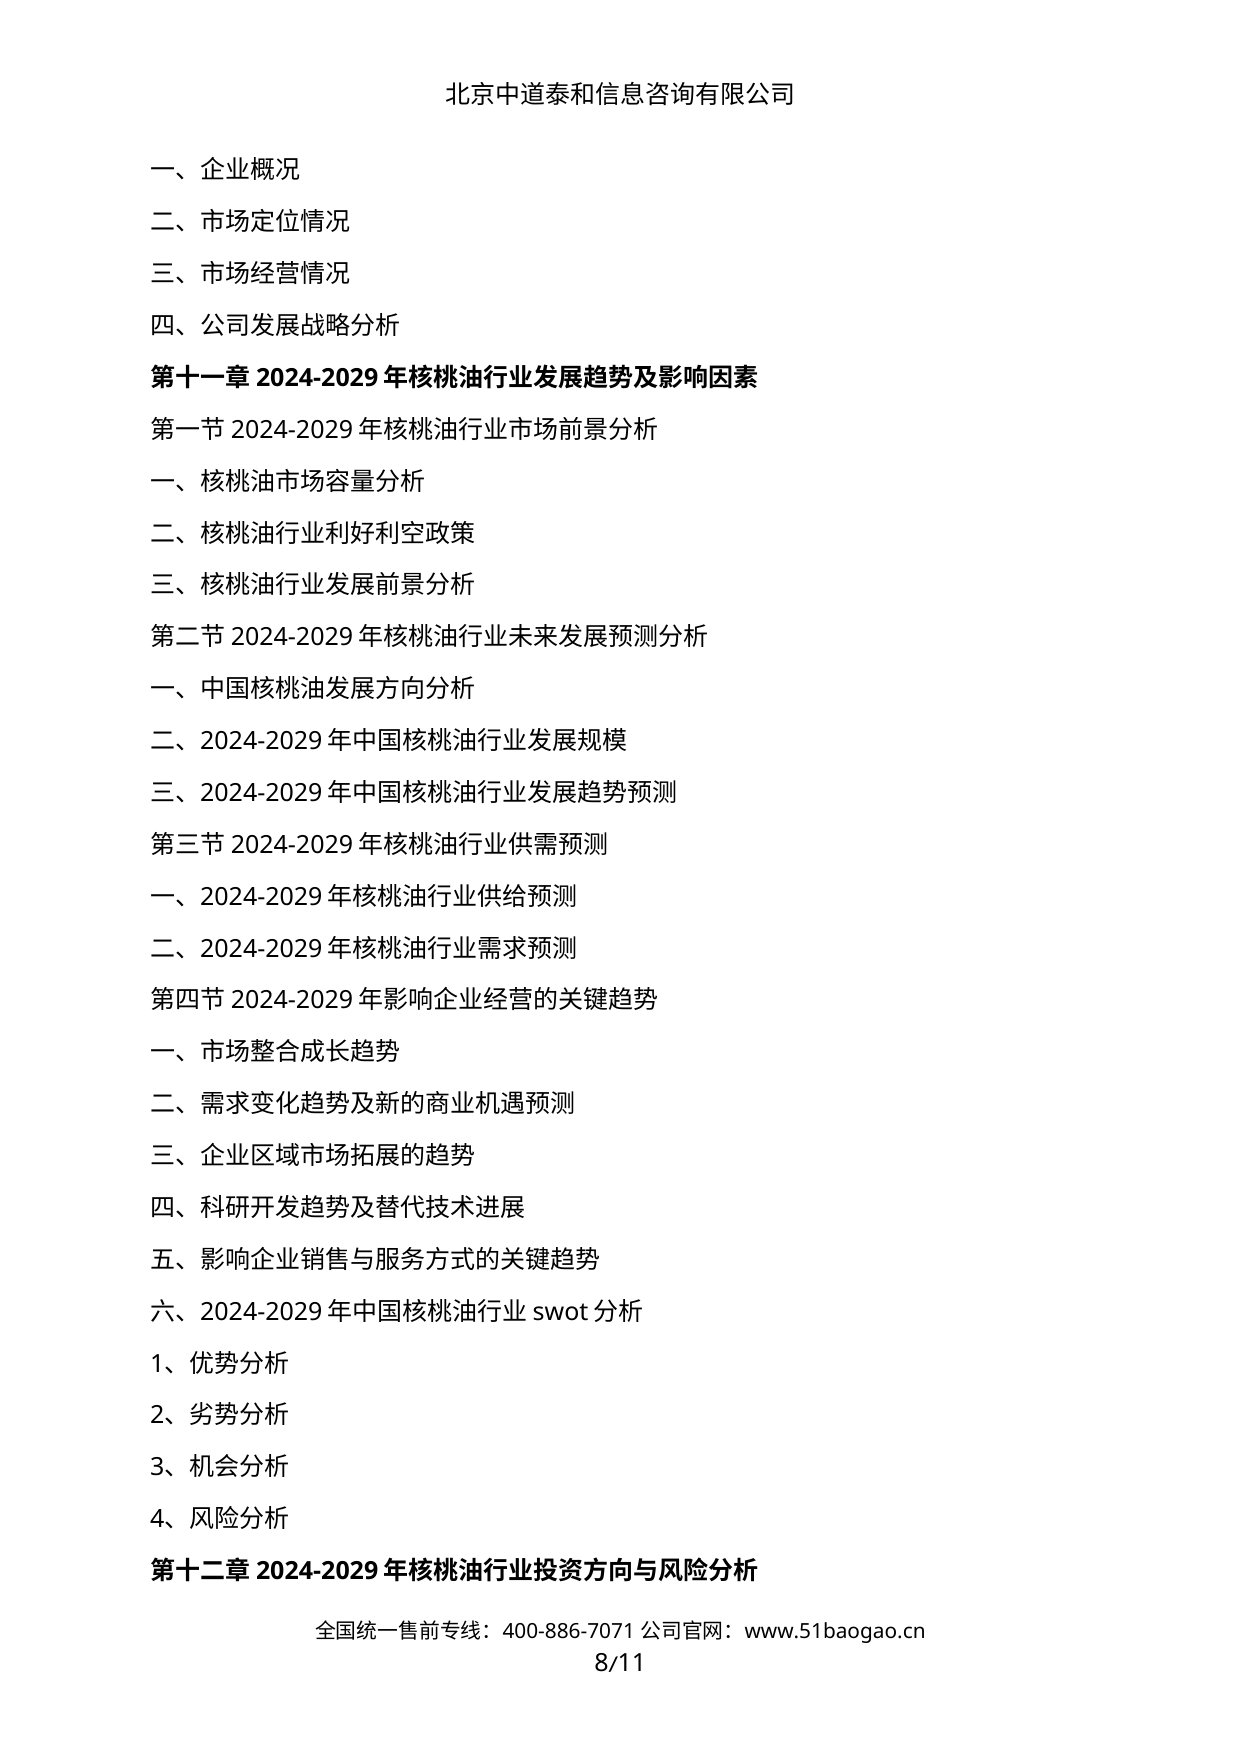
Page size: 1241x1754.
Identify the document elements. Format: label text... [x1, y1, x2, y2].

text 一、企业概况 [150, 150, 1090, 186]
text 五、影响企业销售与服务方式的关键趋势 [150, 1239, 1090, 1276]
text 4、风险分析 [150, 1499, 1090, 1535]
text 四、科研开发趋势及替代技术进展 [150, 1187, 1090, 1224]
text 2、劣势分析 [150, 1395, 1090, 1431]
text 第四节 2024-2029年影响企业经营的关键趋势 [150, 980, 1090, 1016]
text 第二节 2024-2029年核桃油行业未来发展预测分析 [150, 617, 1090, 653]
text 四、公司发展战略分析 [150, 306, 1090, 342]
text 二、市场定位情况 [150, 202, 1090, 238]
text 第十一章 2024-2029年核桃油行业发展趋势及影响因素 [150, 357, 1090, 394]
text 二、核桃油行业利好利空政策 [150, 513, 1090, 549]
text 一、2024-2029年核桃油行业供给预测 [150, 876, 1090, 912]
text 二、2024-2029年核桃油行业需求预测 [150, 928, 1090, 964]
text 3、机会分析 [150, 1447, 1090, 1483]
text 三、2024-2029年中国核桃油行业发展趋势预测 [150, 772, 1090, 809]
text 一、核桃油市场容量分析 [150, 461, 1090, 497]
text 二、2024-2029年中国核桃油行业发展规模 [150, 721, 1090, 757]
text 1、优势分析 [150, 1343, 1090, 1379]
text 二、需求变化趋势及新的商业机遇预测 [150, 1084, 1090, 1120]
text 第十二章 2024-2029年核桃油行业投资方向与风险分析 [150, 1551, 1090, 1587]
text 三、市场经营情况 [150, 254, 1090, 290]
text 六、2024-2029年中国核桃油行业swot分析 [150, 1291, 1090, 1327]
text 三、企业区域市场拓展的趋势 [150, 1136, 1090, 1172]
text 一、中国核桃油发展方向分析 [150, 669, 1090, 705]
text 三、核桃油行业发展前景分析 [150, 565, 1090, 601]
text 第一节 2024-2029年核桃油行业市场前景分析 [150, 409, 1090, 446]
text 第三节 2024-2029年核桃油行业供需预测 [150, 824, 1090, 861]
text 一、市场整合成长趋势 [150, 1032, 1090, 1068]
